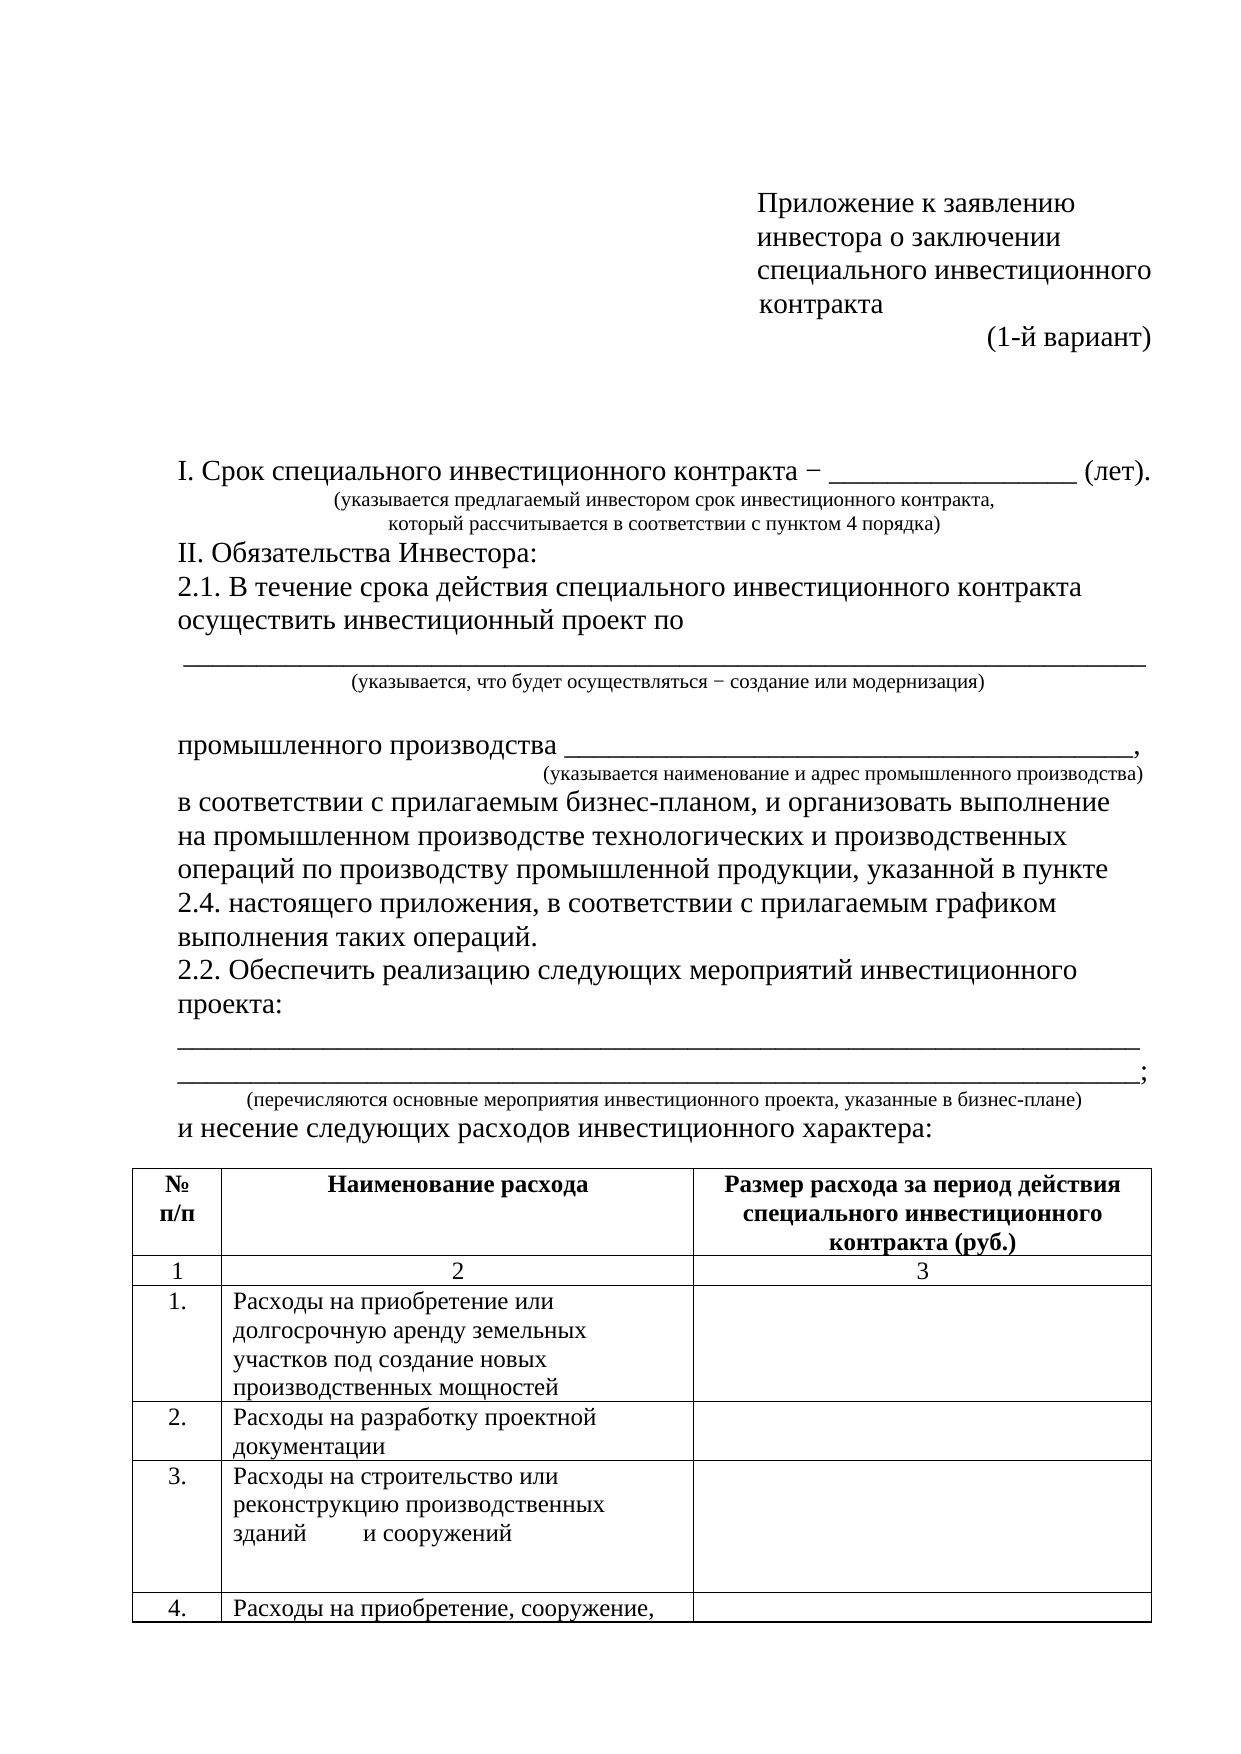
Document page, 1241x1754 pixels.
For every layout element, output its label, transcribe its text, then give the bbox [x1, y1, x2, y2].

table_cell 1. [133, 1286, 221, 1401]
text который рассчитывается в соответствии с пунктом 4 порядка) [177, 511, 1152, 535]
text (указывается предлагаемый инвестором срок инвестиционного контракта, [177, 487, 1152, 511]
text (указывается, что будет осуществляться − создание или модернизация) [177, 669, 1152, 693]
text 2.2. Обеспечить реализацию следующих мероприятий инвестиционного проекта: ____________________________________________________________________________________________________________________________________; [177, 952, 1152, 1086]
text I. Срок специального инвестиционного контракта − _________________ (лет). [177, 453, 1152, 487]
text осуществить инвестиционный проект по [177, 602, 1152, 636]
text специального инвестиционного [177, 252, 1152, 286]
text __________________________________________________________________ [177, 636, 1152, 669]
table_cell Расходы на строительство или реконструкцию производственных зданий и сооружений [222, 1461, 693, 1592]
text (1-й вариант) [177, 319, 1152, 353]
text в соответствии с прилагаемым бизнес-планом, и организовать выполнение на промышленном производстве технологических и производственных операций по производству промышленной продукции, указанной в пункте 2.4. настоящего приложения, в соответствии с прилагаемым графиком выполнения таких операций. [177, 784, 1152, 952]
table_cell 2 [222, 1256, 693, 1285]
table_cell Расходы на приобретение или долгосрочную аренду земельных участков под создание новых производственных мощностей [222, 1286, 693, 1401]
table_cell [694, 1286, 1151, 1401]
table_cell 4. [133, 1593, 221, 1621]
text (указывается наименование и адрес промышленного производства) [177, 761, 1152, 784]
table_header Размер расхода за период действия специального инвестиционного контракта (руб.) [694, 1169, 1151, 1255]
table_cell 3 [694, 1256, 1151, 1285]
table_cell 3. [133, 1461, 221, 1592]
table_header № п/п [133, 1169, 221, 1255]
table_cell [222, 1593, 693, 1621]
table_header Наименование расхода [222, 1169, 693, 1255]
table_cell Расходы на разработку проектной документации [222, 1402, 693, 1460]
text инвестора о заключении [177, 219, 1152, 252]
table_cell [694, 1461, 1151, 1592]
table_cell 2. [133, 1402, 221, 1460]
text II. Обязательства Инвестора: [177, 535, 1152, 569]
text промышленного производства _______________________________________, [177, 727, 1152, 761]
text 2.1. В течение срока действия специального инвестиционного контракта [177, 569, 1152, 602]
text (перечисляются основные мероприятия инвестиционного проекта, указанные в бизнес-плане) [177, 1086, 1152, 1111]
text контракта [177, 286, 1152, 319]
table_cell [694, 1402, 1151, 1460]
text Приложение к заявлению [177, 185, 1152, 219]
table_cell 1 [133, 1256, 221, 1285]
table_cell [694, 1593, 1151, 1621]
text и несение следующих расходов инвестиционного характера: [177, 1111, 1152, 1144]
